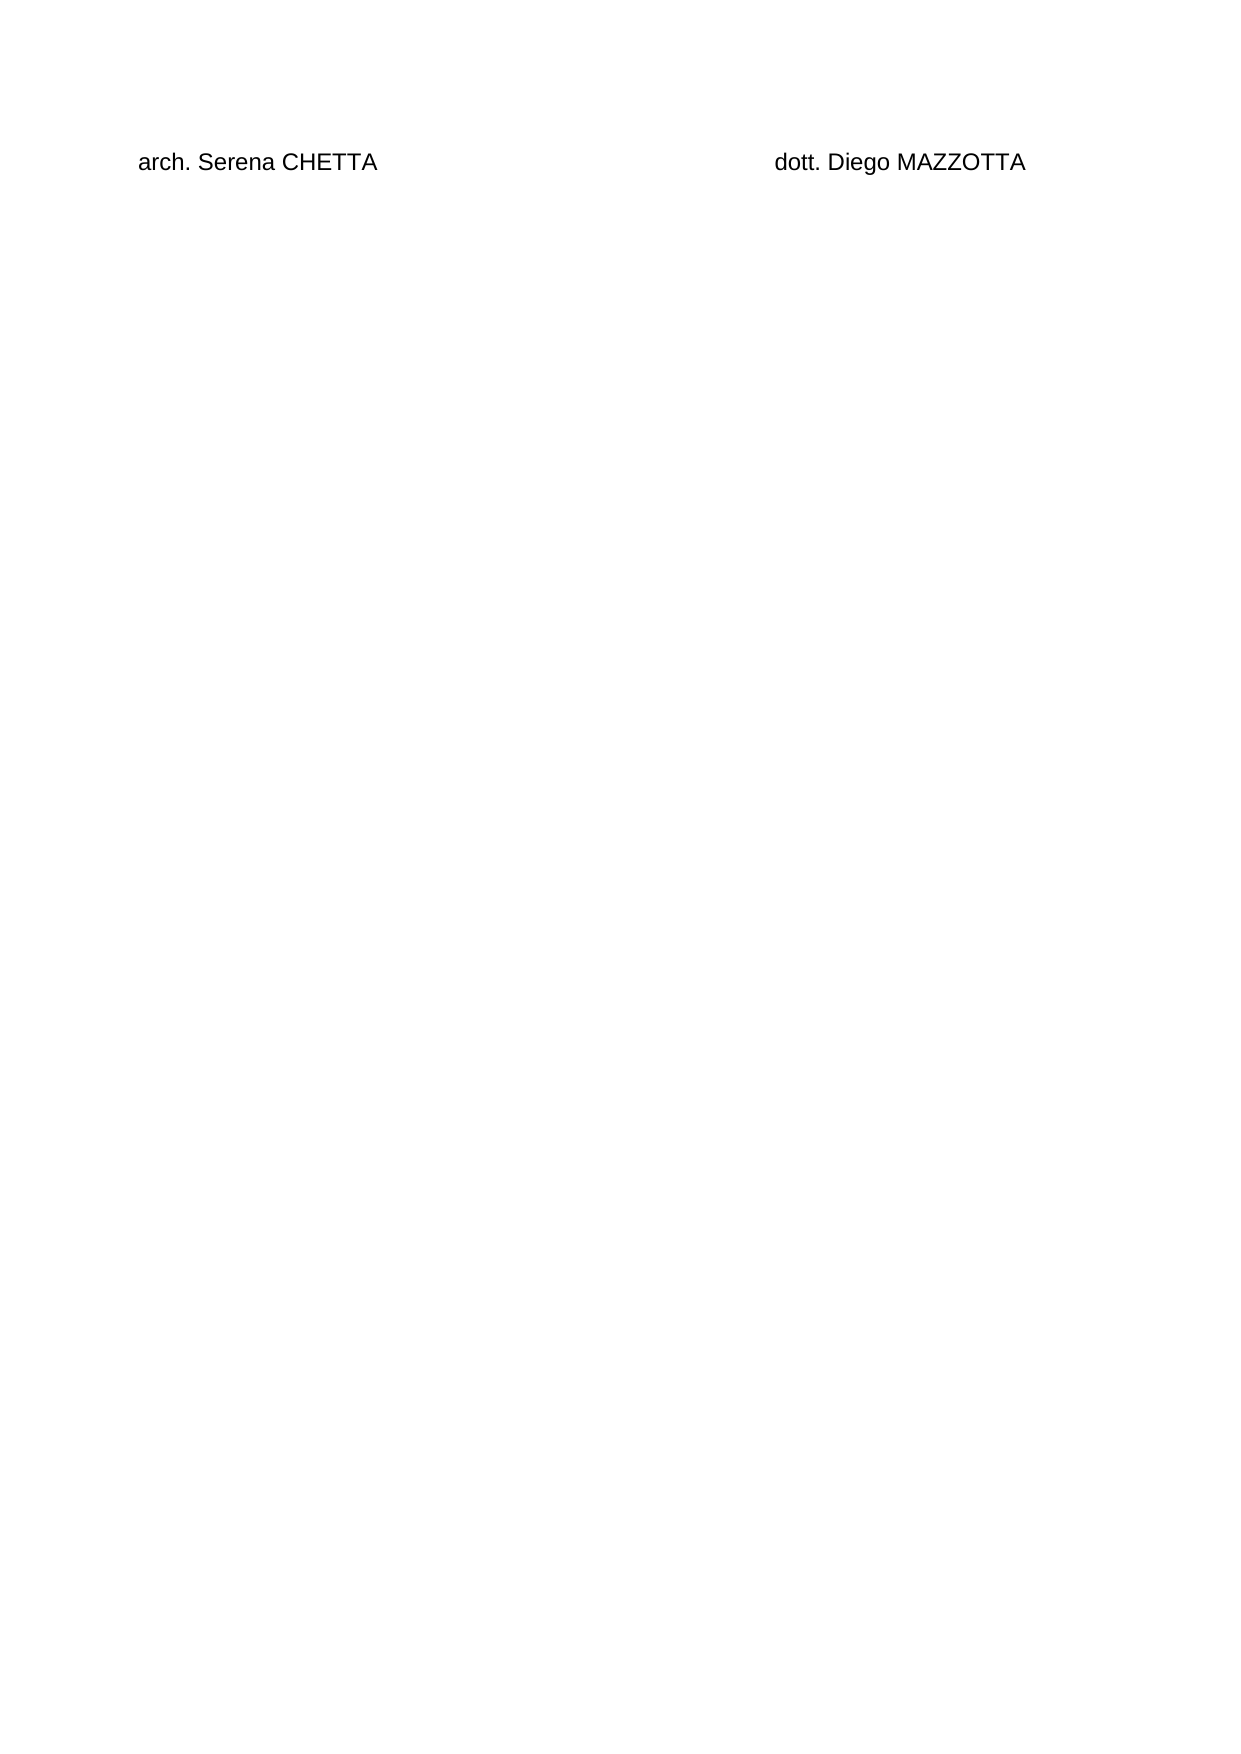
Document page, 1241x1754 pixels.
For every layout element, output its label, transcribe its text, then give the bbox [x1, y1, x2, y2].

text arch. Serena CHETTA dott. Diego MAZZOTTA [118, 148, 1122, 175]
